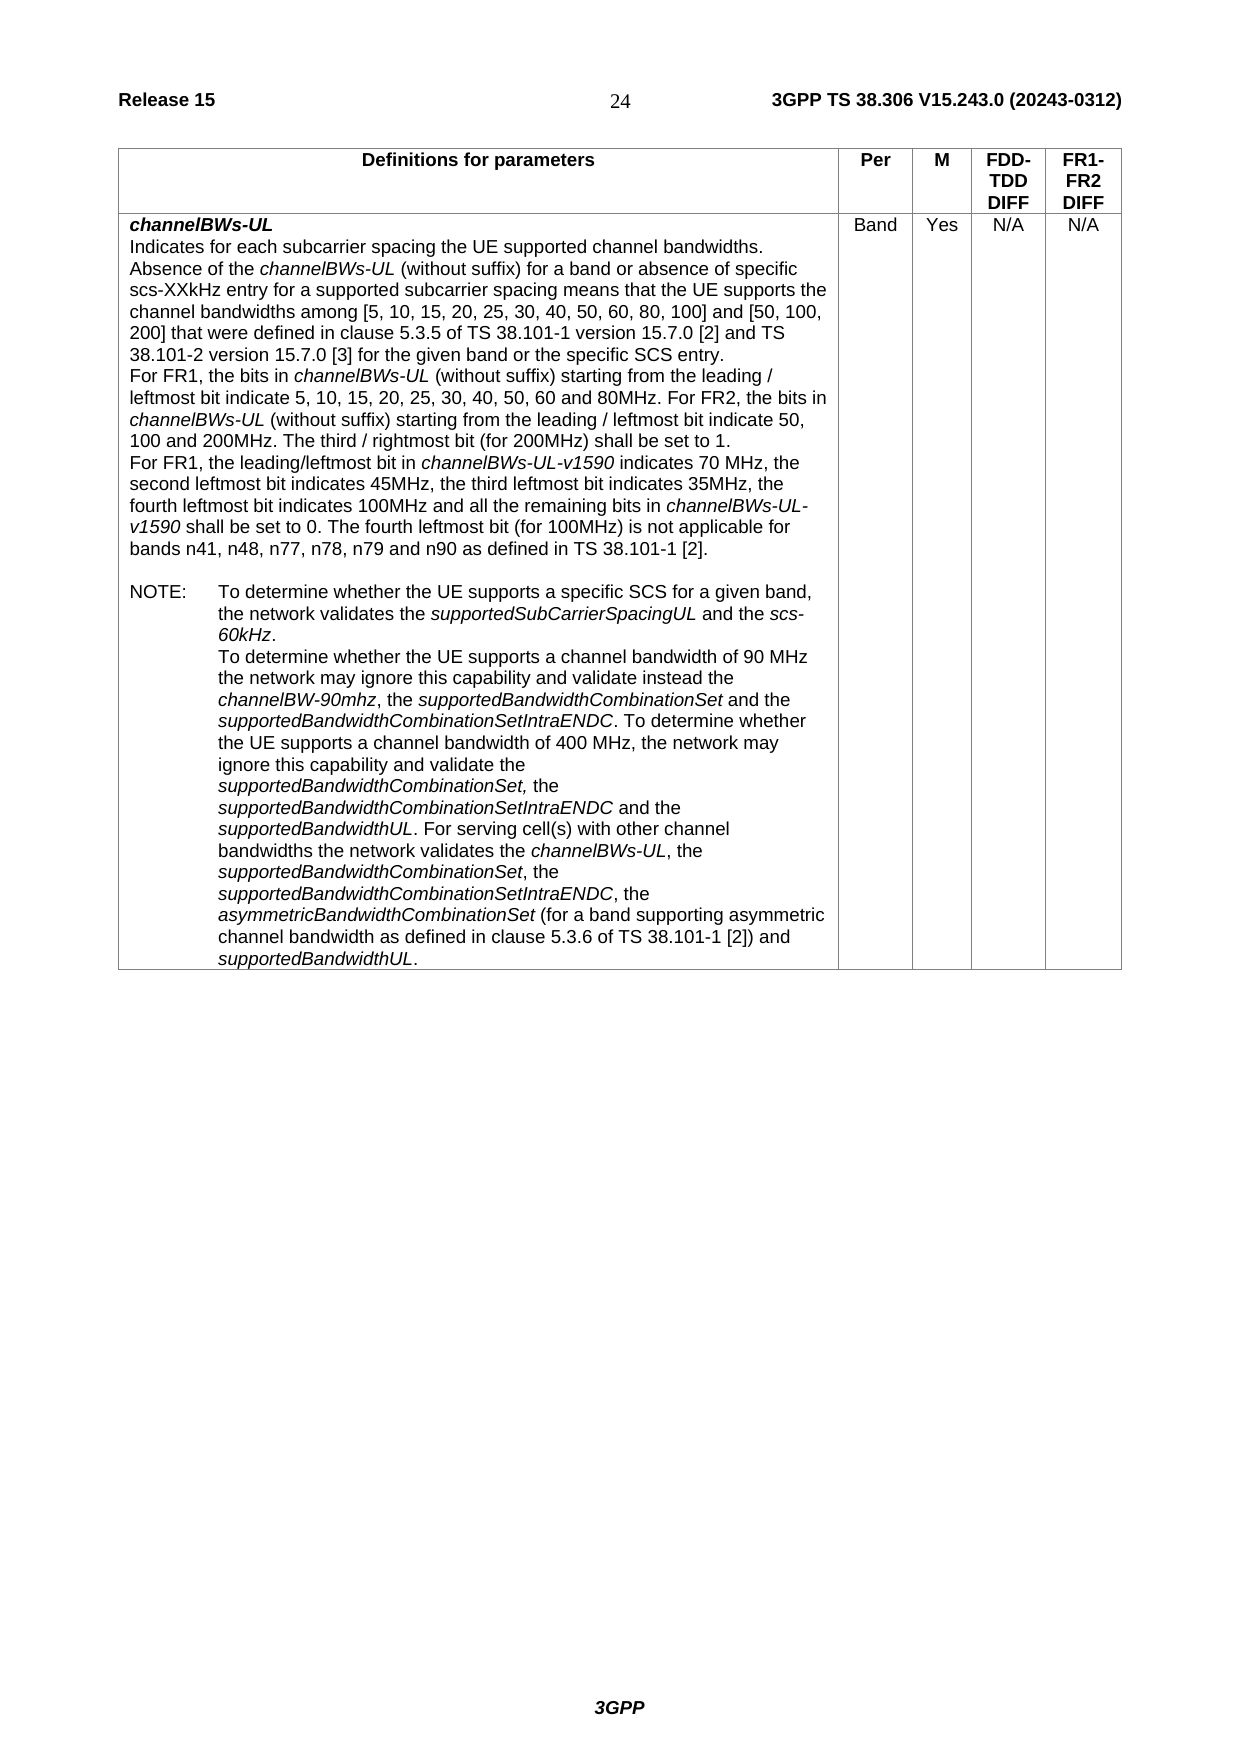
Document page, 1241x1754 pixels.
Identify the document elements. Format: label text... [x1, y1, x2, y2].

table_header Definitions for parameters [119, 149, 838, 213]
table_header Per [839, 149, 912, 213]
table_cell N/A [1046, 214, 1121, 969]
table_cell N/A [972, 214, 1045, 969]
table_header FDD-TDD DIFF [972, 149, 1045, 213]
table_cell Band [839, 214, 912, 969]
table_header M [913, 149, 971, 213]
table_cell Yes [913, 214, 971, 969]
table_cell channelBWs-UL Indicates for each subcarrier spacing the UE supported channel bandwidths. Absence of the channelBWs-UL (without suffix) for a band or absence of specific scs-XXkHz entry for a supported subcarrier spacing means that the UE supports the channel bandwidths among [5, 10, 15, 20, 25, 30, 40, 50, 60, 80, 100] and [50, 100, 200] that were defined in clause 5.3.5 of TS 38.101-1 version 15.7.0 [2] and TS 38.101-2 version 15.7.0 [3] for the given band or the specific SCS entry. For FR1, the bits in channelBWs-UL (without suffix) starting from the leading / leftmost bit indicate 5, 10, 15, 20, 25, 30, 40, 50, 60 and 80MHz. For FR2, the bits in channelBWs-UL (without suffix) starting from the leading / leftmost bit indicate 50, 100 and 200MHz. The third / rightmost bit (for 200MHz) shall be set to 1. For FR1, the leading/leftmost bit in channelBWs-UL-v1590 indicates 70 MHz, the second leftmost bit indicates 45MHz, the third leftmost bit indicates 35MHz, the fourth leftmost bit indicates 100MHz and all the remaining bits in channelBWs-UL-v1590 shall be set to 0. The fourth leftmost bit (for 100MHz) is not applicable for bands n41, n48, n77, n78, n79 and n90 as defined in TS 38.101-1 [2]. NOTE: To determine whether the UE supports a specific SCS for a given band, the network validates the supportedSubCarrierSpacingUL and the scs-60kHz. To determine whether the UE supports a channel bandwidth of 90 MHz the network may ignore this capability and validate instead the channelBW-90mhz, the supportedBandwidthCombinationSet and the supportedBandwidthCombinationSetIntraENDC. To determine whether the UE supports a channel bandwidth of 400 MHz, the network may ignore this capability and validate the supportedBandwidthCombinationSet, the supportedBandwidthCombinationSetIntraENDC and the supportedBandwidthUL. For serving cell(s) with other channel bandwidths the network validates the channelBWs-UL, the supportedBandwidthCombinationSet, the supportedBandwidthCombinationSetIntraENDC, the asymmetricBandwidthCombinationSet (for a band supporting asymmetric channel bandwidth as defined in clause 5.3.6 of TS 38.101-1 [2]) and supportedBandwidthUL. [119, 214, 838, 969]
table_header FR1-FR2 DIFF [1046, 149, 1121, 213]
